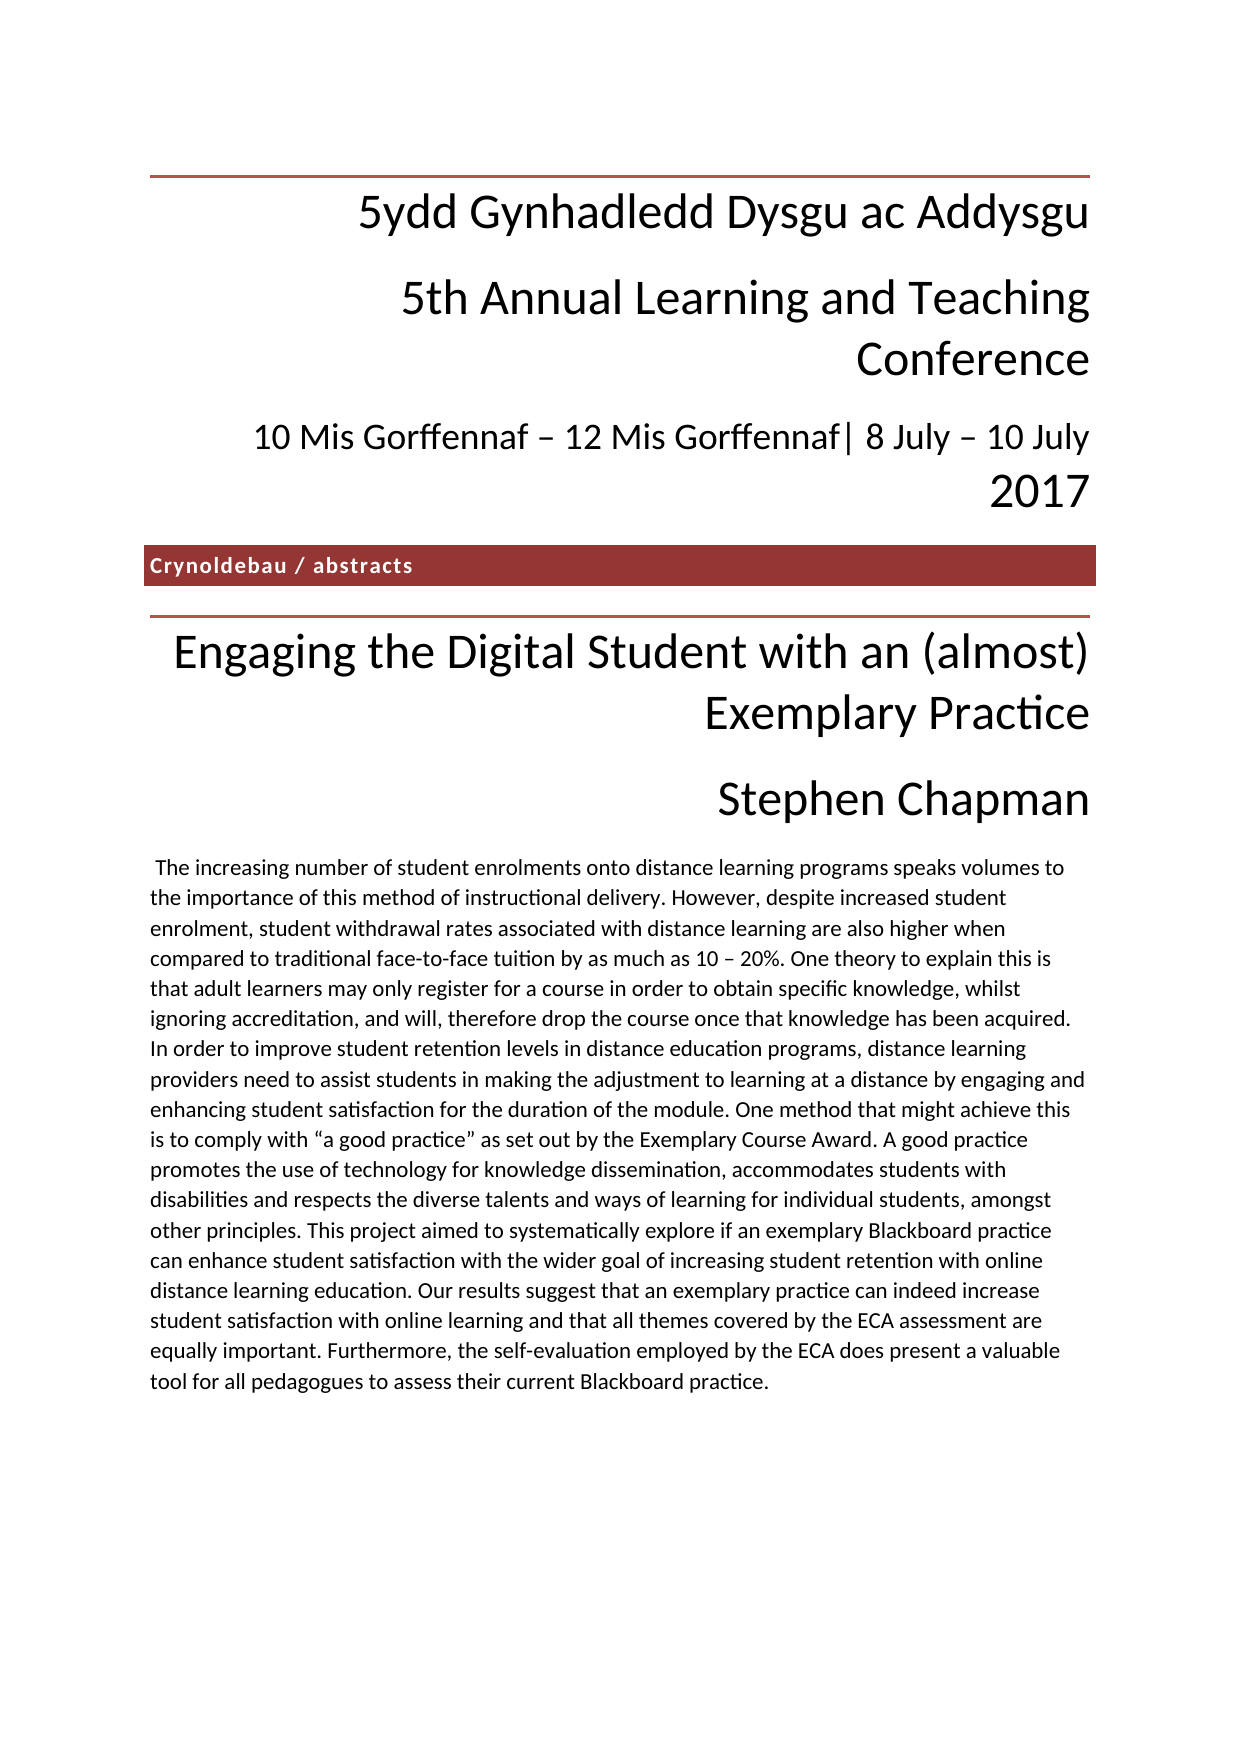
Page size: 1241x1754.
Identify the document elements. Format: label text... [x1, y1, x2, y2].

title 10 Mis Gorffennaf – 12 Mis Gorffennaf| 8 July – 10 July 2017 [150, 408, 1090, 520]
title 5th Annual Learning and Teaching Conference [150, 261, 1090, 388]
title Engaging the Digital Student with an (almost) Exemplary Practice [150, 618, 1090, 742]
text The increasing number of student enrolments onto distance learning programs speaks volumes to the importance of this method of instructional delivery. However, despite increased student enrolment, student withdrawal rates associated with distance learning are also higher when compared to traditional face-to-face tuition by as much as 10 – 20%. One theory to explain this is that adult learners may only register for a course in order to obtain specific knowledge, whilst ignoring accreditation, and will, therefore drop the course once that knowledge has been acquired. In order to improve student retention levels in distance education programs, distance learning providers need to assist students in making the adjustment to learning at a distance by engaging and enhancing student satisfaction for the duration of the module. One method that might achieve this is to comply with “a good practice” as set out by the Exemplary Course Award. A good practice promotes the use of technology for knowledge dissemination, accommodates students with disabilities and respects the diverse talents and ways of learning for individual students, amongst other principles. This project aimed to systematically explore if an exemplary Blackboard practice can enhance student satisfaction with the wider goal of increasing student retention with online distance learning education. Our results suggest that an exemplary practice can indeed increase student satisfaction with online learning and that all themes covered by the ECA assessment are equally important. Furthermore, the self-evaluation employed by the ECA does present a valuable tool for all pedagogues to assess their current Blackboard practice. [150, 853, 1090, 1395]
title 5ydd Gynhadledd Dysgu ac Addysgu [150, 178, 1090, 241]
subtitle Crynoldebau / abstracts [150, 551, 1090, 579]
title Stephen Chapman [150, 762, 1090, 828]
